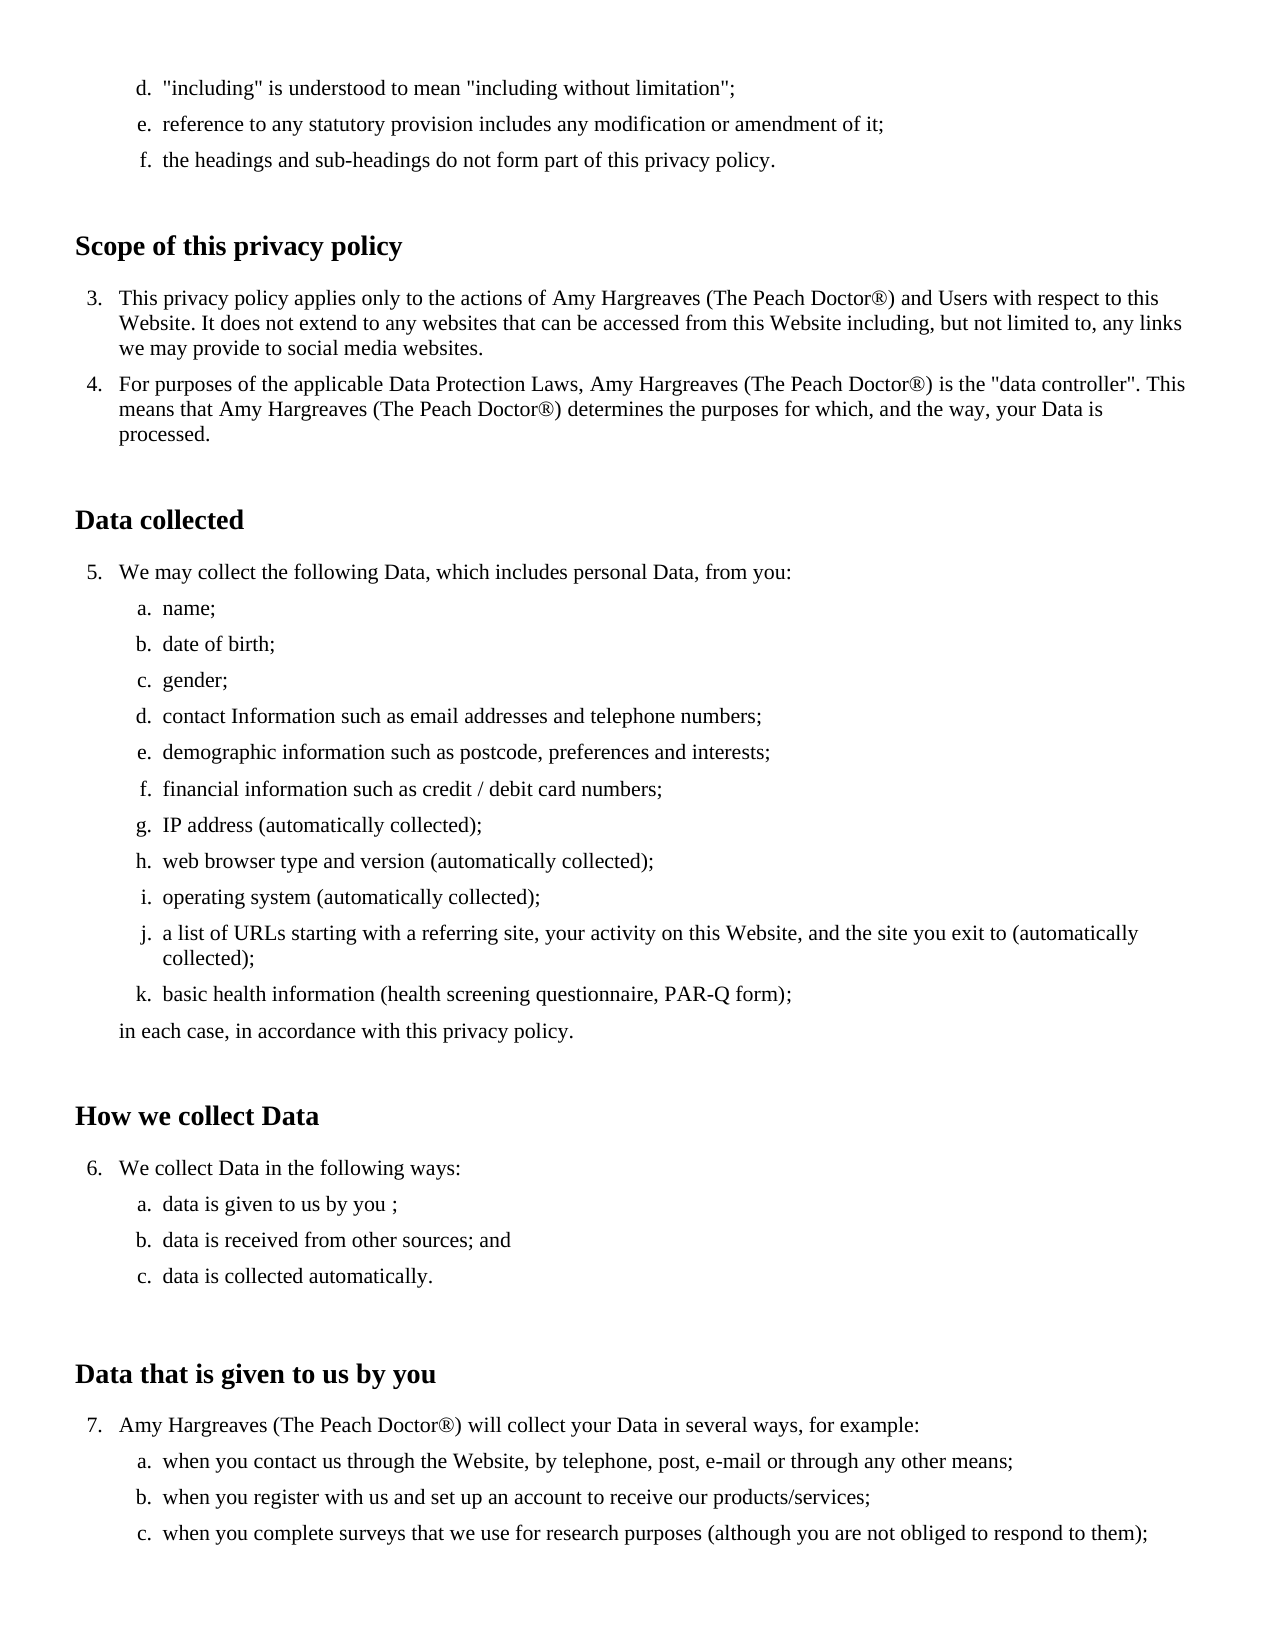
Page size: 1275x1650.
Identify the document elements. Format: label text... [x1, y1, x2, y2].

list gender; [137, 667, 1200, 692]
list name; [137, 595, 1200, 620]
list For purposes of the applicable Data Protection Laws, Amy Hargreaves (The Peach Doctor®) is the "data controller". This means that Amy Hargreaves (The Peach Doctor®) determines the purposes for which, and the way, your Data is processed. [86, 371, 1200, 447]
list web browser type and version (automatically collected); [136, 848, 1200, 873]
list Amy Hargreaves (The Peach Doctor®) will collect your Data in several ways, for example: [86, 1412, 1200, 1437]
list when you register with us and set up an account to receive our products/services; [136, 1484, 1200, 1509]
list "including" is understood to mean "including without limitation"; [136, 75, 1200, 100]
text in each case, in accordance with this privacy policy. [119, 1018, 1200, 1043]
text Scope of this privacy policy [75, 229, 1200, 261]
list This privacy policy applies only to the actions of Amy Hargreaves (The Peach Doctor®) and Users with respect to this Website. It does not extend to any websites that can be accessed from this Website including, but not limited to, any links we may provide to social media websites. [86, 284, 1200, 360]
list operating system (automatically collected); [141, 884, 1200, 909]
list data is collected automatically. [137, 1263, 1200, 1288]
list financial information such as credit / debit card numbers; [139, 776, 1200, 801]
text Data collected [75, 503, 1200, 535]
text How we collect Data [75, 1099, 1200, 1131]
list basic health information (health screening questionnaire, PAR-Q form); [136, 981, 1200, 1007]
list IP address (automatically collected); [136, 812, 1200, 837]
list We collect Data in the following ways: [86, 1155, 1200, 1180]
list date of birth; [136, 631, 1200, 656]
list when you complete surveys that we use for research purposes (although you are not obliged to respond to them); [137, 1520, 1200, 1545]
list when you contact us through the Website, by telephone, post, e-mail or through any other means; [137, 1448, 1200, 1473]
list data is received from other sources; and [136, 1227, 1200, 1252]
list a list of URLs starting with a referring site, your activity on this Website, and the site you exit to (automatically collected); [141, 920, 1200, 971]
list demographic information such as postcode, preferences and interests; [137, 739, 1200, 764]
list the headings and sub-headings do not form part of this privacy policy. [139, 147, 1200, 172]
list contact Information such as email addresses and telephone numbers; [136, 703, 1200, 728]
text Data that is given to us by you [75, 1357, 1200, 1390]
list data is given to us by you ; [137, 1191, 1200, 1216]
list We may collect the following Data, which includes personal Data, from you: [86, 559, 1200, 584]
list reference to any statutory provision includes any modification or amendment of it; [137, 111, 1200, 136]
